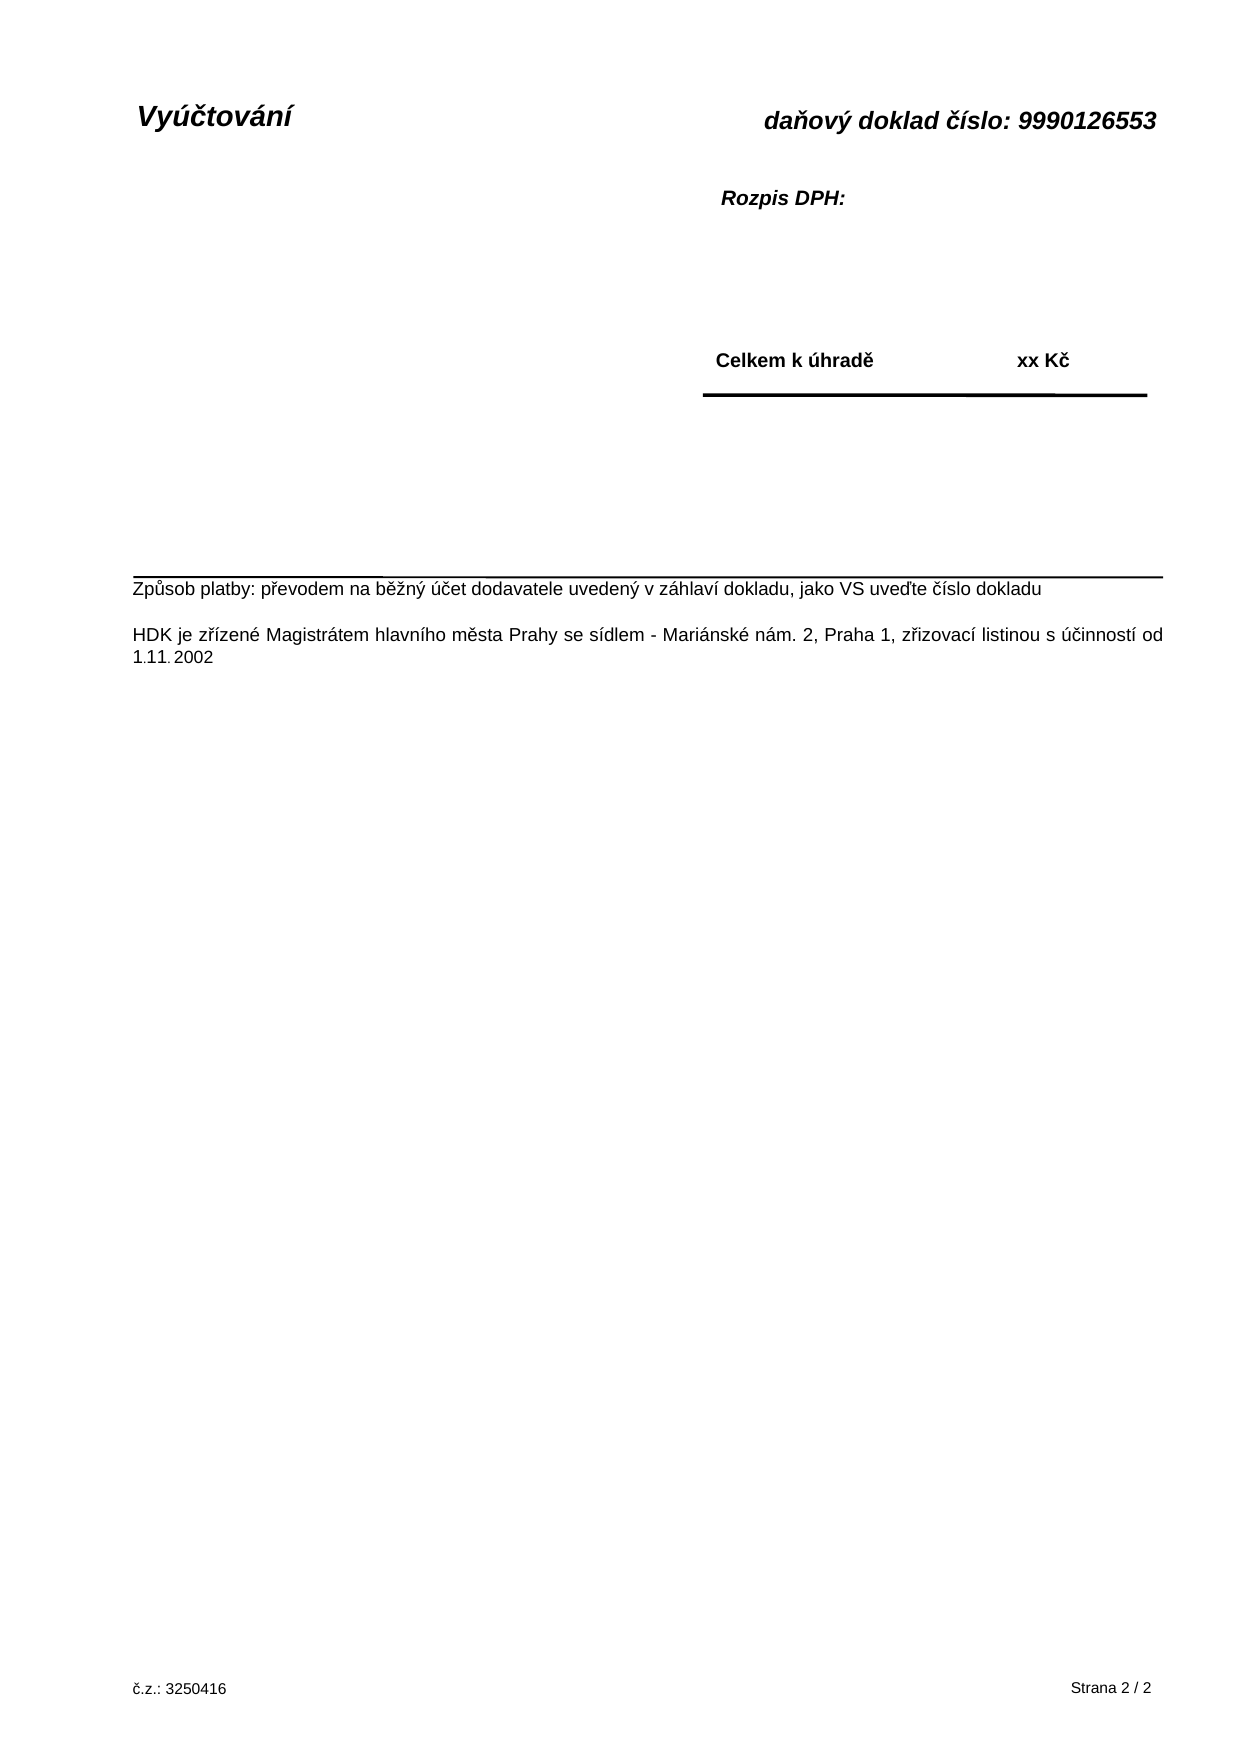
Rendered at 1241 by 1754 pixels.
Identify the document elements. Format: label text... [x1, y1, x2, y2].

text Způsob platby: převodem na běžný účet dodavatele uvedený v záhlaví dokladu, jako VS uveďte číslo dokladu [132, 579, 1164, 600]
text Rozpis DPH: [718, 187, 852, 210]
subtitle Celkem k úhradě [716, 350, 874, 372]
text Vyúčtování [136, 100, 292, 133]
text daňový doklad číslo: 9990126553 [764, 107, 1157, 135]
text HDK je zřízené Magistrátem hlavního města Prahy se sídlem - Mariánské nám. 2, Praha 1, zřizovací listinou s účinností od 1.11. 2002 [132, 624, 1164, 667]
subtitle xx Kč [1011, 350, 1070, 372]
text č.z.: 3250416 [132, 1681, 226, 1698]
text Strana 2 / 2 [1071, 1679, 1151, 1697]
